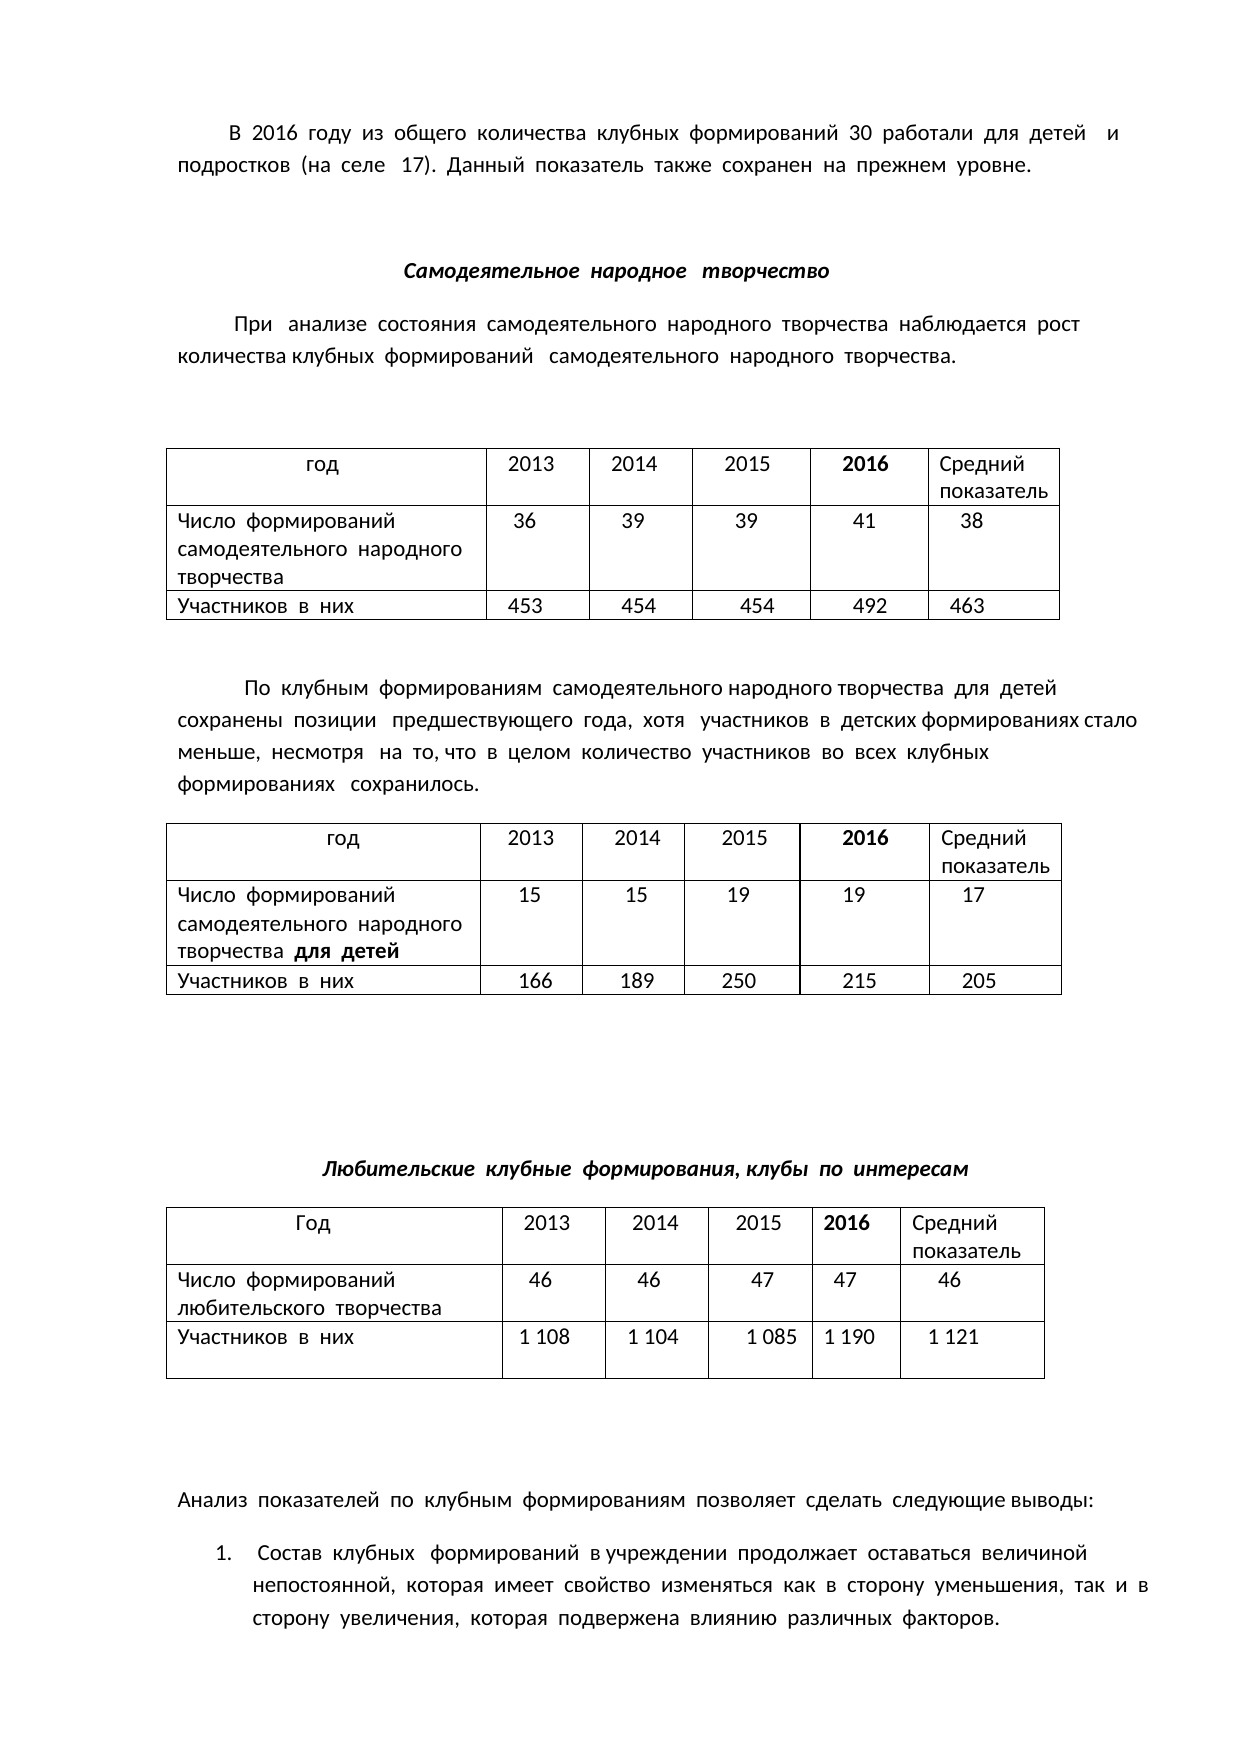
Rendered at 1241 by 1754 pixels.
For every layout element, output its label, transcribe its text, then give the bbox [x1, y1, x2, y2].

table_header Год [167, 1208, 502, 1264]
table_cell 189 [583, 966, 684, 994]
table_header 2014 [590, 449, 692, 505]
table_cell 1 190 [813, 1322, 900, 1378]
table_cell Участников в них [167, 966, 480, 994]
text Анализ показателей по клубным формированиям позволяет сделать следующие выводы: [177, 1485, 1152, 1513]
text В 2016 году из общего количества клубных формирований 30 работали для детей и подростков (на селе 17). Данный показатель также сохранен на прежнем уровне. [177, 118, 1152, 178]
list Состав клубных формирований в учреждении продолжает оставаться величиной непостоянной, которая имеет свойство изменяться как в сторону уменьшения, так и в сторону увеличения, которая подвержена влиянию различных факторов. [215, 1538, 1152, 1631]
table_cell 492 [811, 591, 928, 619]
table_cell 19 [685, 881, 799, 965]
table_cell 215 [801, 966, 929, 994]
table_cell 205 [930, 966, 1061, 994]
table_cell 166 [481, 966, 582, 994]
table_cell 1 085 [709, 1322, 812, 1378]
table_cell 463 [929, 591, 1059, 619]
table_cell Число формирований любительского творчества [167, 1265, 502, 1321]
table_cell 47 [813, 1265, 900, 1321]
table_cell 250 [685, 966, 799, 994]
table_cell 454 [693, 591, 810, 619]
table_header Средний показатель [901, 1208, 1044, 1264]
table_cell 1 104 [606, 1322, 708, 1378]
table_cell 1 108 [503, 1322, 605, 1378]
table_header 2014 [606, 1208, 708, 1264]
table_cell 19 [801, 881, 929, 965]
table_header год [167, 824, 480, 879]
text При анализе состояния самодеятельного народного творчества наблюдается рост количества клубных формирований самодеятельного народного творчества. [177, 309, 1152, 369]
table_header 2015 [709, 1208, 812, 1264]
table_cell 1 121 [901, 1322, 1044, 1378]
table_cell 38 [929, 506, 1059, 590]
table_cell 39 [590, 506, 692, 590]
table_header 2013 [487, 449, 589, 505]
table_header год [167, 449, 486, 505]
table_cell 46 [901, 1265, 1044, 1321]
table_cell Число формирований самодеятельного народного творчества для детей [167, 881, 480, 965]
table_cell 454 [590, 591, 692, 619]
table_header 2015 [685, 824, 799, 879]
table_cell Участников в них [167, 591, 486, 619]
table_header 2016 [811, 449, 928, 505]
table_cell 39 [693, 506, 810, 590]
table_header 2013 [481, 824, 582, 879]
table_cell 17 [930, 881, 1061, 965]
table_cell 47 [709, 1265, 812, 1321]
table_header 2014 [583, 824, 684, 879]
table_header 2013 [503, 1208, 605, 1264]
table_cell Число формирований самодеятельного народного творчества [167, 506, 486, 590]
table_header 2015 [693, 449, 810, 505]
table_header Средний показатель [929, 449, 1059, 505]
text Любительские клубные формирования, клубы по интересам [177, 1154, 1152, 1182]
table_cell 453 [487, 591, 589, 619]
text Самодеятельное народное творчество [177, 256, 1152, 284]
table_header Средний показатель [930, 824, 1061, 879]
table_cell Участников в них [167, 1322, 502, 1378]
table_cell 46 [503, 1265, 605, 1321]
table_header 2016 [801, 824, 929, 879]
table_cell 15 [583, 881, 684, 965]
text По клубным формированиям самодеятельного народного творчества для детей сохранены позиции предшествующего года, хотя участников в детских формированиях стало меньше, несмотря на то, что в целом количество участников во всех клубных формированиях сохранилось. [177, 673, 1152, 797]
table_cell 15 [481, 881, 582, 965]
table_header 2016 [813, 1208, 900, 1264]
table_cell 36 [487, 506, 589, 590]
table_cell 41 [811, 506, 928, 590]
table_cell 46 [606, 1265, 708, 1321]
